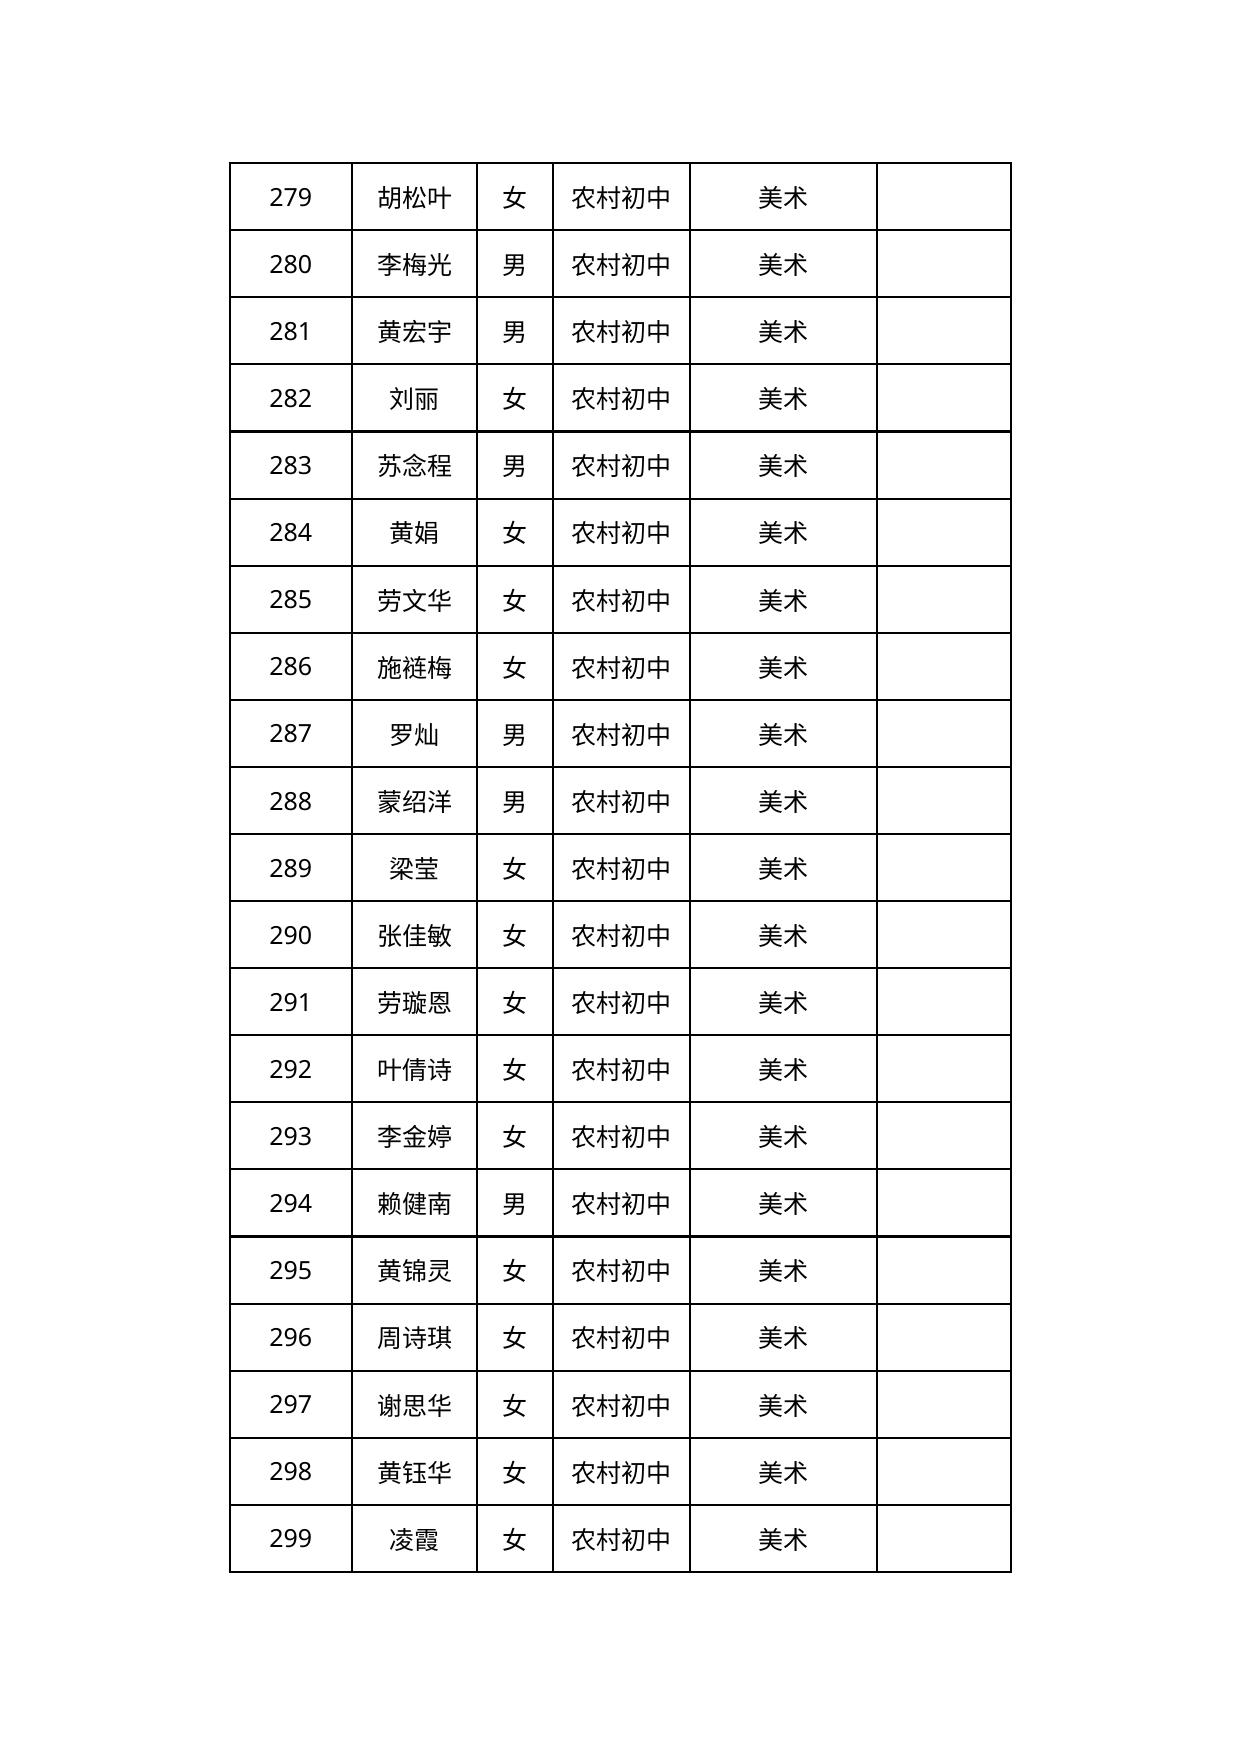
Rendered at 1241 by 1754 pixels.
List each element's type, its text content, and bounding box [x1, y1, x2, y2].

table_cell 美术 [691, 567, 876, 632]
table_cell 农村初中 [554, 1372, 689, 1437]
table_cell 女 [478, 1103, 552, 1168]
table_cell 294 [231, 1170, 351, 1235]
table_cell 胡松叶 [353, 164, 476, 229]
table_cell [878, 634, 1010, 699]
table_cell 美术 [691, 1103, 876, 1168]
table_cell 农村初中 [554, 1036, 689, 1101]
table_cell 黄宏宇 [353, 298, 476, 363]
table_cell 农村初中 [554, 1238, 689, 1302]
table_cell 279 [231, 164, 351, 229]
table_cell 农村初中 [554, 298, 689, 363]
table_cell 290 [231, 902, 351, 967]
table_cell 美术 [691, 768, 876, 833]
table_cell 罗灿 [353, 701, 476, 766]
table_cell [878, 701, 1010, 766]
table_cell [878, 768, 1010, 833]
table_cell 女 [478, 500, 552, 564]
table_cell 287 [231, 701, 351, 766]
table_cell 299 [231, 1506, 351, 1571]
table_cell 女 [478, 1036, 552, 1101]
table_cell 288 [231, 768, 351, 833]
table_cell 美术 [691, 164, 876, 229]
table_cell 凌霞 [353, 1506, 476, 1571]
table_cell 美术 [691, 1238, 876, 1302]
table_cell [878, 298, 1010, 363]
table_cell [878, 164, 1010, 229]
table_cell 农村初中 [554, 1103, 689, 1168]
table_cell 美术 [691, 231, 876, 296]
table_cell 男 [478, 1170, 552, 1235]
table_cell 劳文华 [353, 567, 476, 632]
table_cell 美术 [691, 1170, 876, 1235]
table_cell 美术 [691, 701, 876, 766]
table_cell [878, 969, 1010, 1034]
table_cell 梁莹 [353, 835, 476, 900]
table_cell 劳璇恩 [353, 969, 476, 1034]
table_cell 296 [231, 1305, 351, 1369]
table_cell [878, 365, 1010, 430]
table_cell 农村初中 [554, 433, 689, 497]
table_cell 女 [478, 164, 552, 229]
table_cell 295 [231, 1238, 351, 1302]
table_cell 谢思华 [353, 1372, 476, 1437]
table_cell [878, 1305, 1010, 1369]
table_cell 农村初中 [554, 1439, 689, 1504]
table_cell [878, 1036, 1010, 1101]
table_cell 285 [231, 567, 351, 632]
table_cell 农村初中 [554, 1506, 689, 1571]
table_cell 农村初中 [554, 231, 689, 296]
table_cell [878, 1372, 1010, 1437]
table_cell 女 [478, 1238, 552, 1302]
table_cell 美术 [691, 902, 876, 967]
table_cell 男 [478, 701, 552, 766]
table_cell 刘丽 [353, 365, 476, 430]
table_cell 女 [478, 969, 552, 1034]
table_cell 叶倩诗 [353, 1036, 476, 1101]
table_cell [878, 1103, 1010, 1168]
table_cell [878, 835, 1010, 900]
table_cell 美术 [691, 1506, 876, 1571]
table_cell 女 [478, 1439, 552, 1504]
table_cell 黄钰华 [353, 1439, 476, 1504]
table_cell 283 [231, 433, 351, 497]
table_cell 美术 [691, 835, 876, 900]
table_cell 农村初中 [554, 634, 689, 699]
table_cell 农村初中 [554, 365, 689, 430]
table_cell 美术 [691, 1036, 876, 1101]
table_cell 李金婷 [353, 1103, 476, 1168]
table_cell [878, 500, 1010, 564]
table_cell [878, 1170, 1010, 1235]
table_cell 289 [231, 835, 351, 900]
table_cell 男 [478, 231, 552, 296]
table_cell 农村初中 [554, 1170, 689, 1235]
table_cell 美术 [691, 634, 876, 699]
table_cell 美术 [691, 298, 876, 363]
table_cell [878, 433, 1010, 497]
table_cell [878, 1439, 1010, 1504]
table_cell 女 [478, 1305, 552, 1369]
table_cell 美术 [691, 1439, 876, 1504]
table_cell [878, 567, 1010, 632]
table_cell 美术 [691, 969, 876, 1034]
table_cell 美术 [691, 365, 876, 430]
table_cell 女 [478, 365, 552, 430]
table_cell 黄娟 [353, 500, 476, 564]
table_cell 农村初中 [554, 902, 689, 967]
table_cell 赖健南 [353, 1170, 476, 1235]
table_cell 298 [231, 1439, 351, 1504]
table_cell 黄锦灵 [353, 1238, 476, 1302]
table_cell 苏念程 [353, 433, 476, 497]
table_cell 男 [478, 433, 552, 497]
table_cell 农村初中 [554, 1305, 689, 1369]
table_cell 女 [478, 634, 552, 699]
table_cell 施裢梅 [353, 634, 476, 699]
table_cell 297 [231, 1372, 351, 1437]
table_cell 男 [478, 298, 552, 363]
table_cell 张佳敏 [353, 902, 476, 967]
table_cell 286 [231, 634, 351, 699]
table_cell 农村初中 [554, 500, 689, 564]
table_cell 美术 [691, 500, 876, 564]
table_cell 农村初中 [554, 164, 689, 229]
table_cell 280 [231, 231, 351, 296]
table_cell 281 [231, 298, 351, 363]
table_cell 291 [231, 969, 351, 1034]
table_cell 美术 [691, 1305, 876, 1369]
table_cell 293 [231, 1103, 351, 1168]
table_cell 女 [478, 902, 552, 967]
table_cell 蒙绍洋 [353, 768, 476, 833]
table_cell 292 [231, 1036, 351, 1101]
table_cell 农村初中 [554, 701, 689, 766]
table_cell 美术 [691, 1372, 876, 1437]
table_cell 美术 [691, 433, 876, 497]
table_cell 农村初中 [554, 835, 689, 900]
table_cell [878, 231, 1010, 296]
table_cell 女 [478, 1506, 552, 1571]
table_cell [878, 1238, 1010, 1302]
table_cell 女 [478, 1372, 552, 1437]
table_cell 282 [231, 365, 351, 430]
table_cell 农村初中 [554, 567, 689, 632]
table_cell 男 [478, 768, 552, 833]
table_cell 女 [478, 567, 552, 632]
table_cell 农村初中 [554, 969, 689, 1034]
table_cell 李梅光 [353, 231, 476, 296]
table_cell [878, 1506, 1010, 1571]
table_cell 女 [478, 835, 552, 900]
table_cell 284 [231, 500, 351, 564]
table_cell 周诗琪 [353, 1305, 476, 1369]
table_cell [878, 902, 1010, 967]
table_cell 农村初中 [554, 768, 689, 833]
